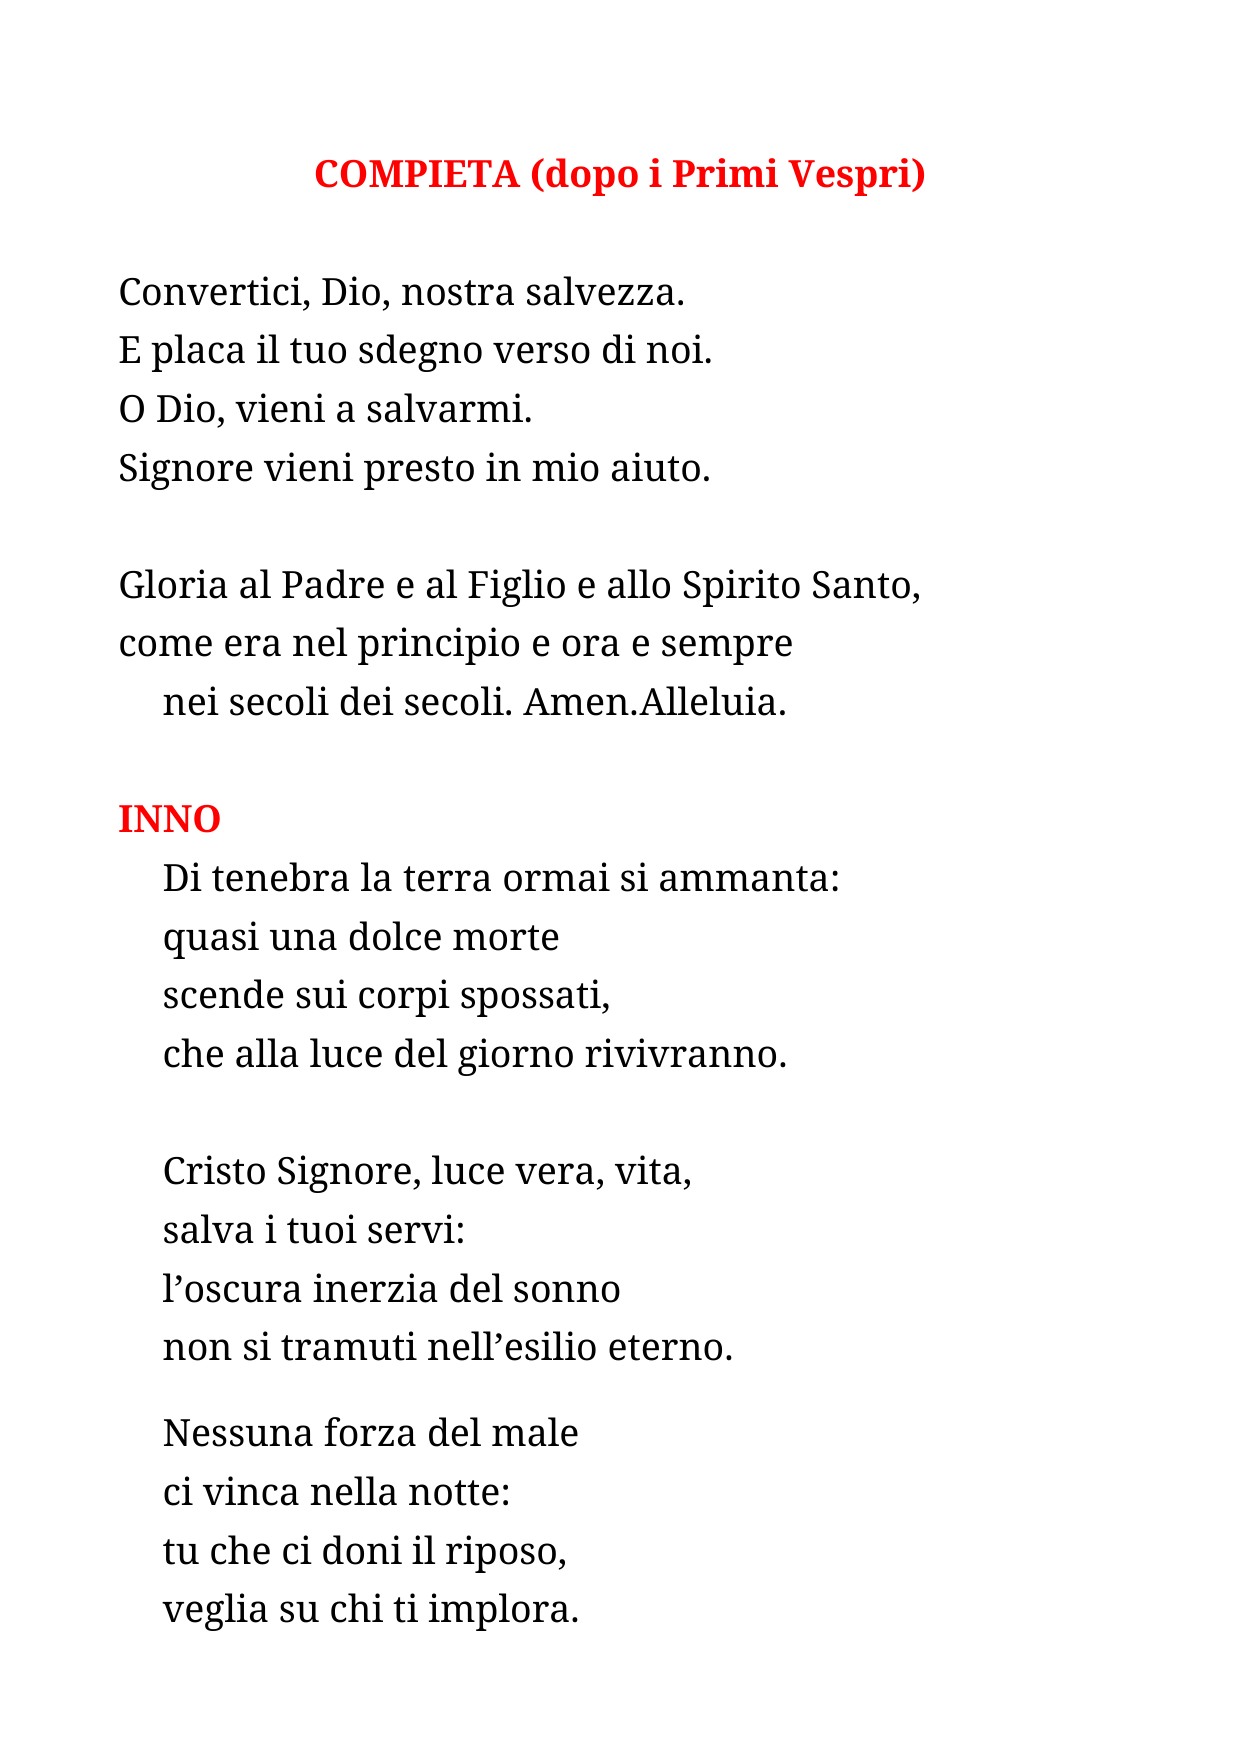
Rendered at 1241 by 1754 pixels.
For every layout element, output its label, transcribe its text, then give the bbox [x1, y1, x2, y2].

text non si tramuti nell’esilio eterno. [162, 1321, 1122, 1372]
text che alla luce del giorno rivivranno. [162, 1027, 1122, 1078]
text Gloria al Padre e al Figlio e allo Spirito Santo, [118, 558, 1122, 609]
text scende sui corpi spossati, [162, 969, 1122, 1020]
text ci vinca nella notte: [162, 1465, 1122, 1516]
text veglia su chi ti implora. [162, 1583, 1122, 1634]
text Convertici, Dio, nostra salvezza. [118, 265, 1122, 316]
text tu che ci doni il riposo, [162, 1524, 1122, 1575]
text INNO [118, 793, 1122, 844]
text come era nel principio e ora e sempre [118, 617, 1122, 668]
text O Dio, vieni a salvarmi. [118, 382, 1122, 433]
text Signore vieni presto in mio aiuto. [118, 441, 1122, 492]
text Di tenebra la terra ormai si ammanta: [162, 851, 1122, 902]
text l’oscura inerzia del sonno [162, 1262, 1122, 1313]
text Cristo Signore, luce vera, vita, [162, 1144, 1122, 1196]
text E placa il tuo sdegno verso di noi. [118, 323, 1122, 374]
text Nessuna forza del male [162, 1407, 1122, 1458]
text nei secoli dei secoli. Amen. Alleluia. [118, 675, 1122, 726]
text COMPIETA (dopo i Primi Vespri) [118, 148, 1122, 199]
text salva i tuoi servi: [162, 1203, 1122, 1254]
text quasi una dolce morte [162, 910, 1122, 961]
